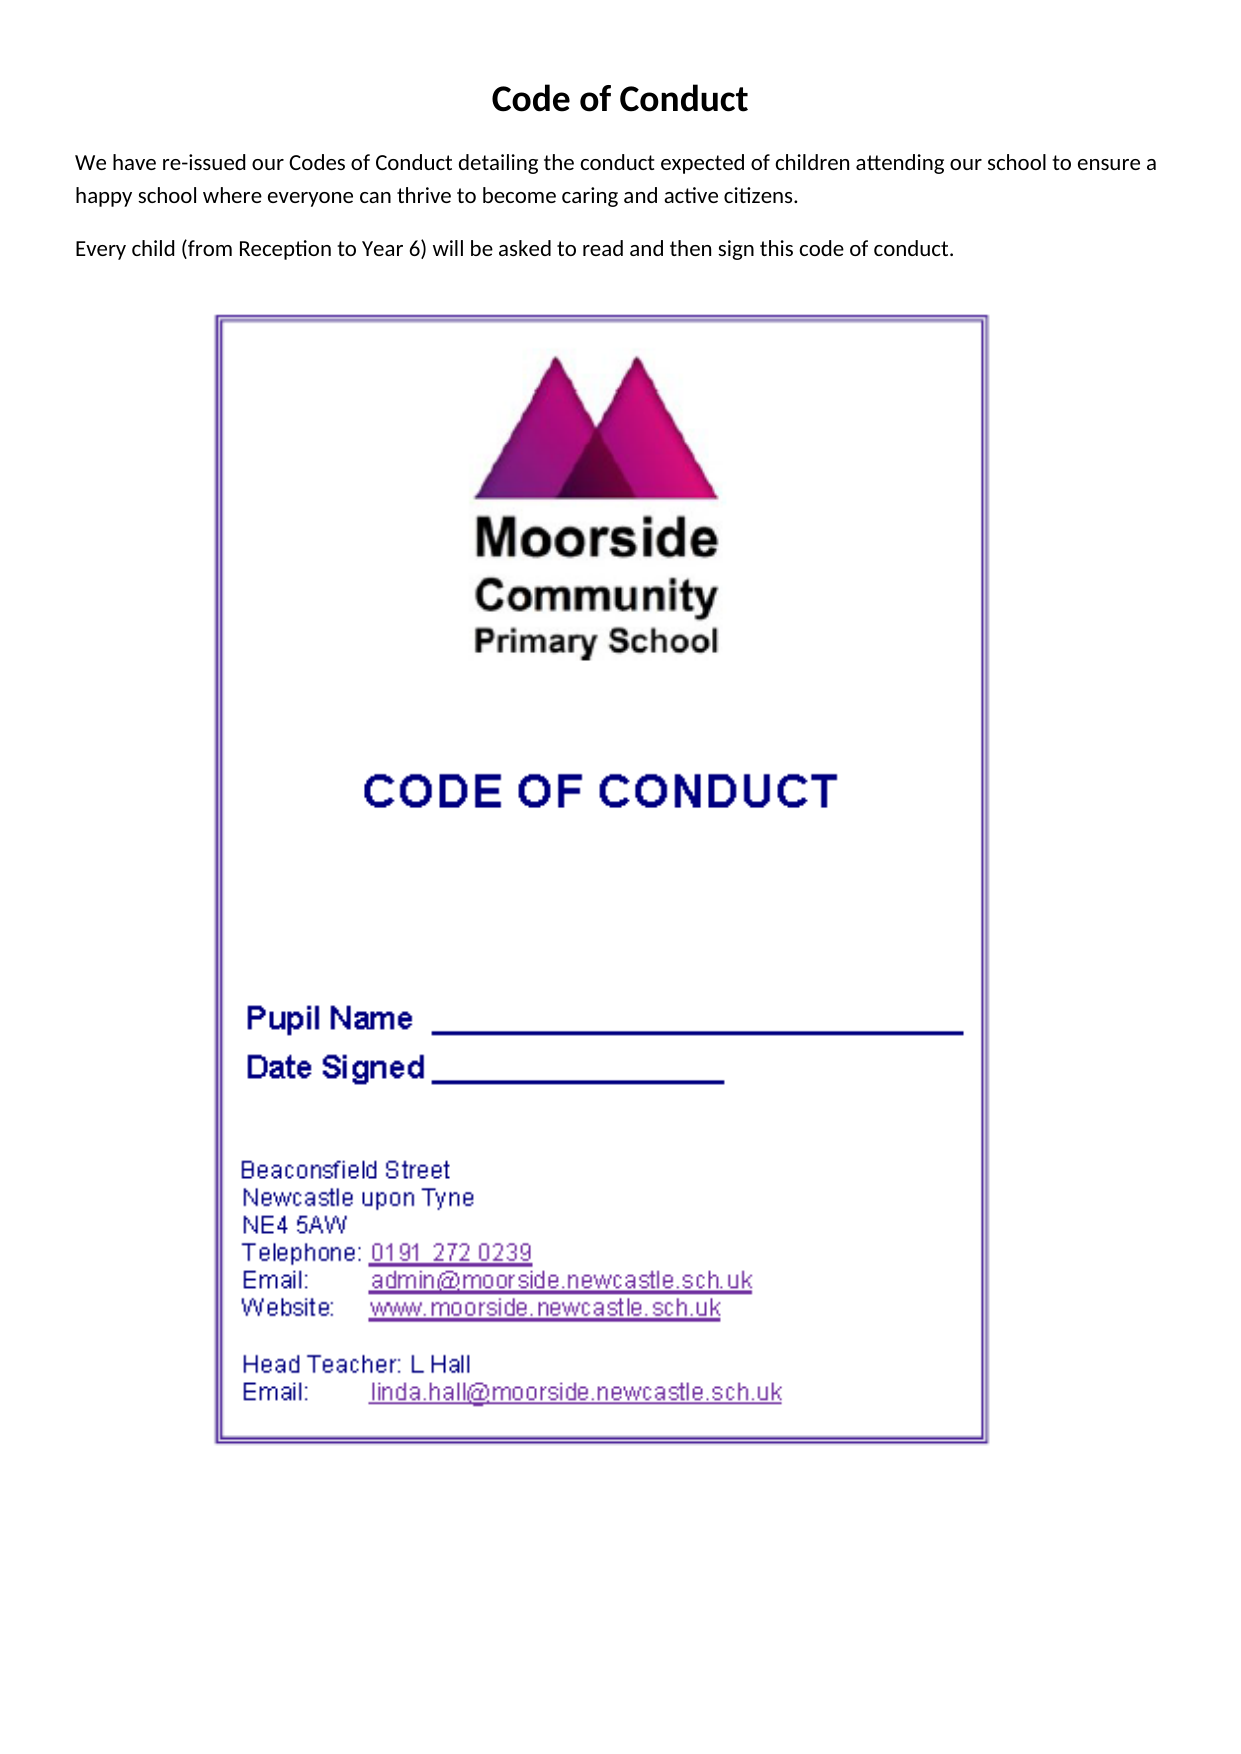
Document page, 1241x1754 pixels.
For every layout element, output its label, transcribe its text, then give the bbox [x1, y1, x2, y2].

text Code of Conduct [75, 75, 1165, 121]
text Every child (from Reception to Year 6) will be asked to read and then sign this code of conduct. [75, 234, 1165, 262]
text We have re-issued our Codes of Conduct detailing the conduct expected of children attending our school to ensure a happy school where everyone can thrive to become caring and active citizens. [75, 148, 1165, 209]
